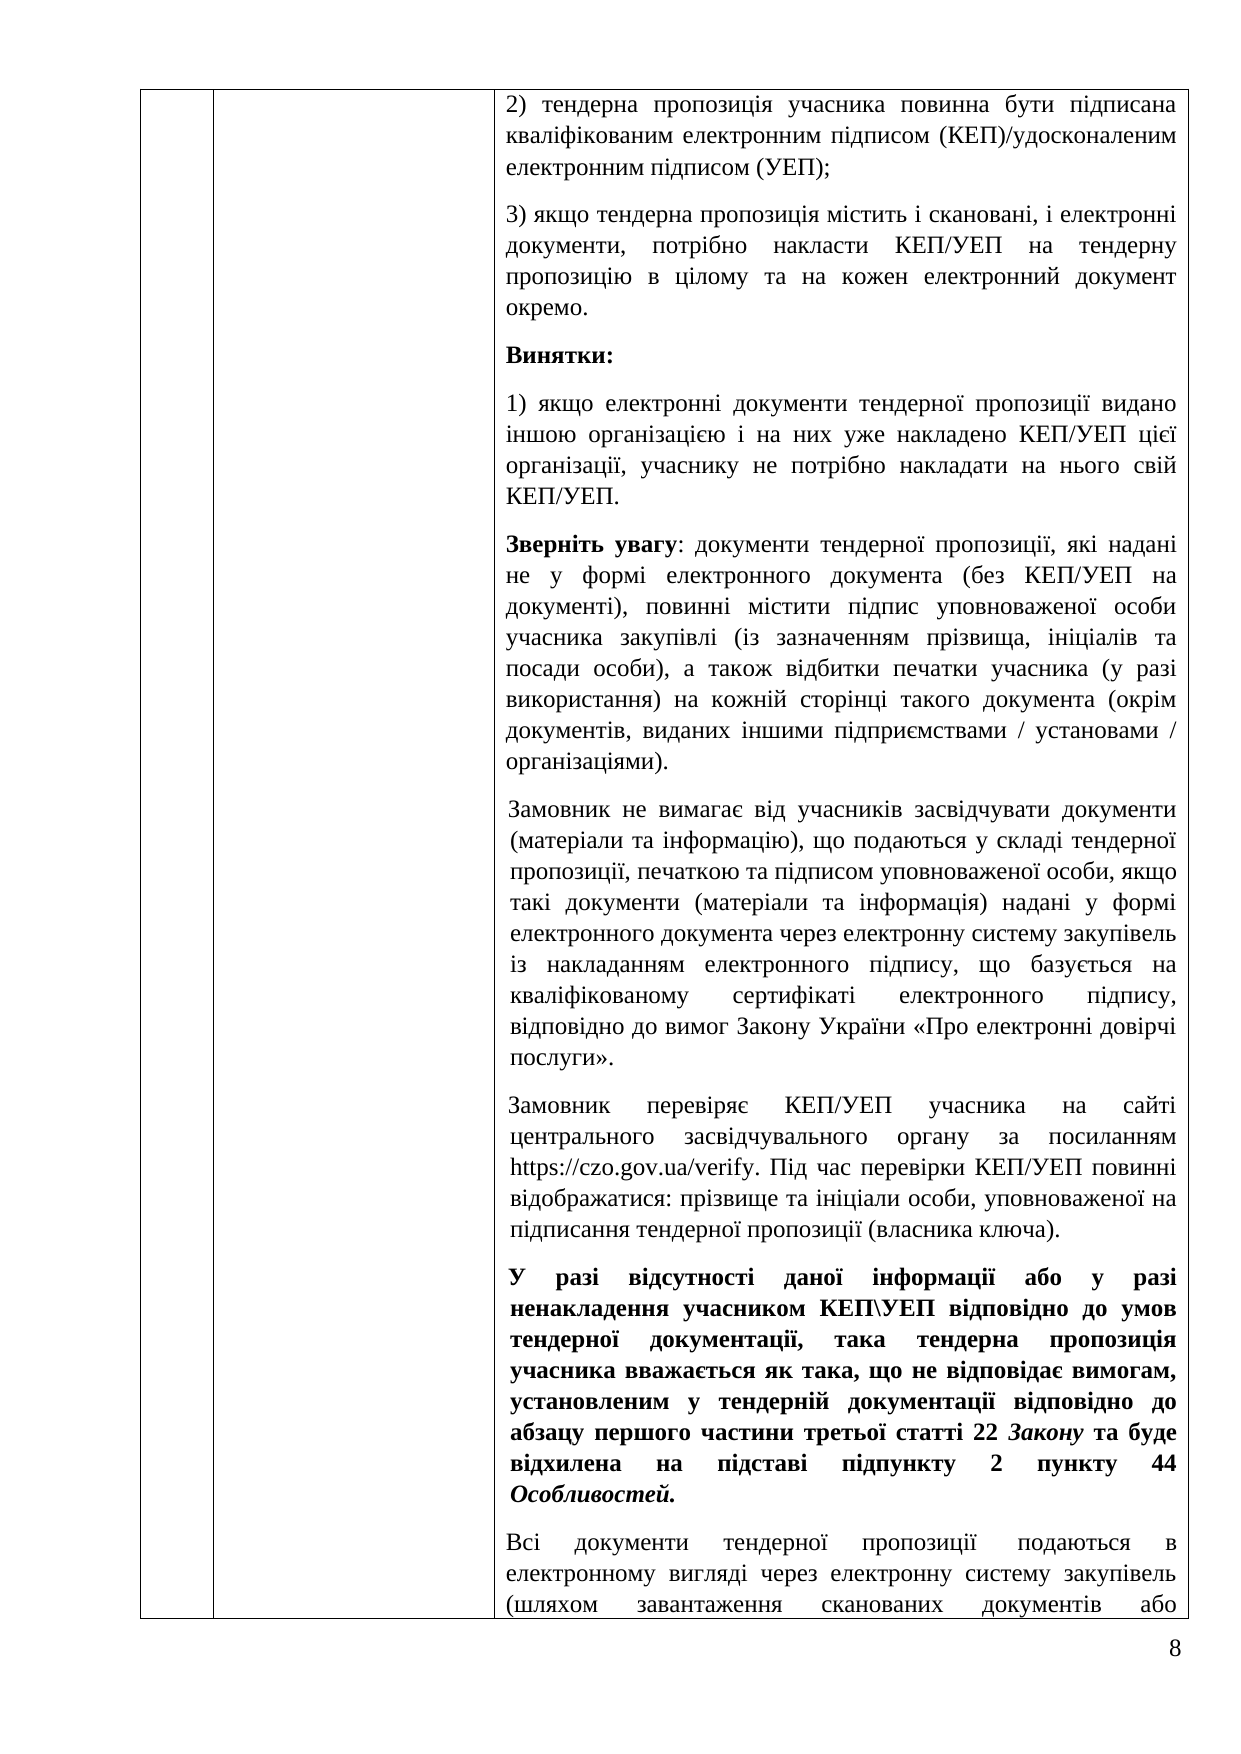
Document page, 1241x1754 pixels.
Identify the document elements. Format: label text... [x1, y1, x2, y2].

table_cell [495, 90, 1188, 1617]
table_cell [214, 90, 494, 1617]
table_cell 1 [141, 90, 213, 1617]
